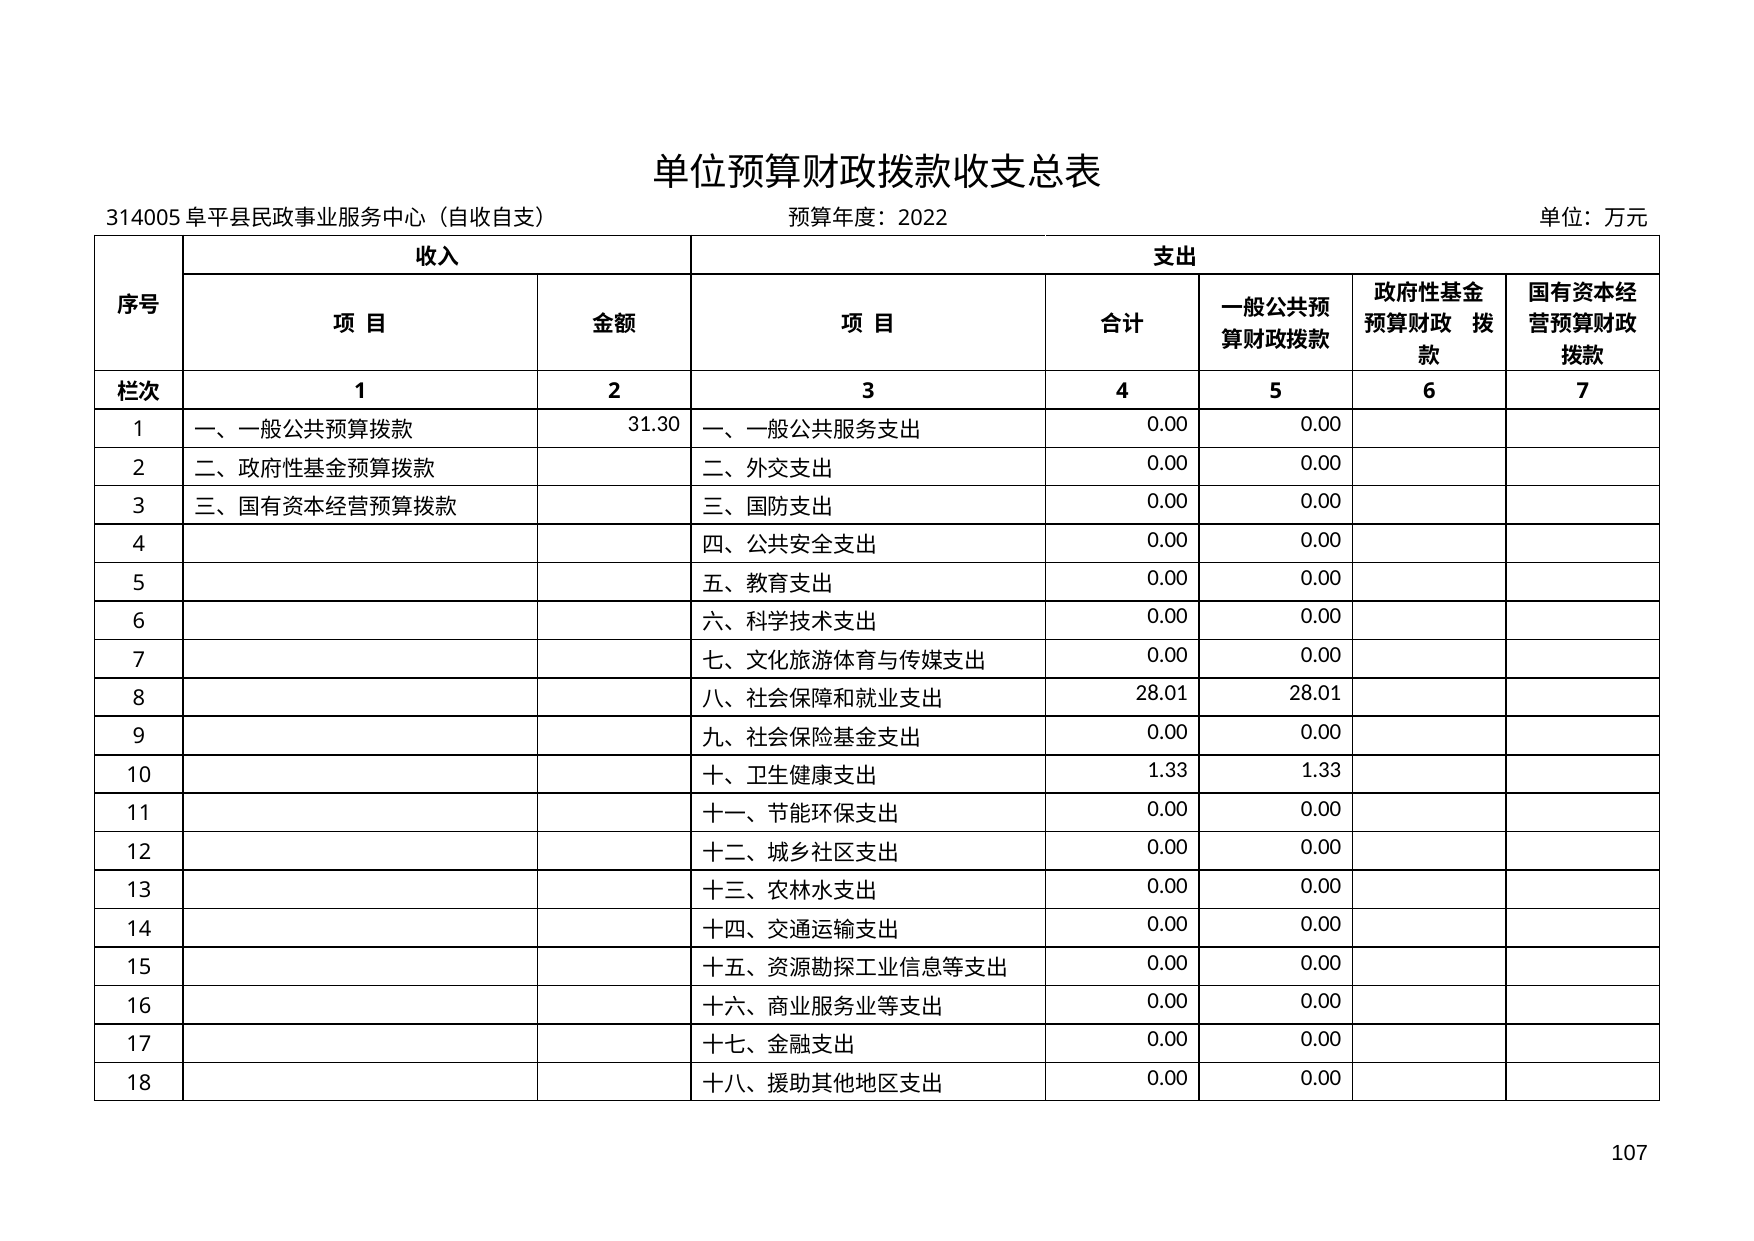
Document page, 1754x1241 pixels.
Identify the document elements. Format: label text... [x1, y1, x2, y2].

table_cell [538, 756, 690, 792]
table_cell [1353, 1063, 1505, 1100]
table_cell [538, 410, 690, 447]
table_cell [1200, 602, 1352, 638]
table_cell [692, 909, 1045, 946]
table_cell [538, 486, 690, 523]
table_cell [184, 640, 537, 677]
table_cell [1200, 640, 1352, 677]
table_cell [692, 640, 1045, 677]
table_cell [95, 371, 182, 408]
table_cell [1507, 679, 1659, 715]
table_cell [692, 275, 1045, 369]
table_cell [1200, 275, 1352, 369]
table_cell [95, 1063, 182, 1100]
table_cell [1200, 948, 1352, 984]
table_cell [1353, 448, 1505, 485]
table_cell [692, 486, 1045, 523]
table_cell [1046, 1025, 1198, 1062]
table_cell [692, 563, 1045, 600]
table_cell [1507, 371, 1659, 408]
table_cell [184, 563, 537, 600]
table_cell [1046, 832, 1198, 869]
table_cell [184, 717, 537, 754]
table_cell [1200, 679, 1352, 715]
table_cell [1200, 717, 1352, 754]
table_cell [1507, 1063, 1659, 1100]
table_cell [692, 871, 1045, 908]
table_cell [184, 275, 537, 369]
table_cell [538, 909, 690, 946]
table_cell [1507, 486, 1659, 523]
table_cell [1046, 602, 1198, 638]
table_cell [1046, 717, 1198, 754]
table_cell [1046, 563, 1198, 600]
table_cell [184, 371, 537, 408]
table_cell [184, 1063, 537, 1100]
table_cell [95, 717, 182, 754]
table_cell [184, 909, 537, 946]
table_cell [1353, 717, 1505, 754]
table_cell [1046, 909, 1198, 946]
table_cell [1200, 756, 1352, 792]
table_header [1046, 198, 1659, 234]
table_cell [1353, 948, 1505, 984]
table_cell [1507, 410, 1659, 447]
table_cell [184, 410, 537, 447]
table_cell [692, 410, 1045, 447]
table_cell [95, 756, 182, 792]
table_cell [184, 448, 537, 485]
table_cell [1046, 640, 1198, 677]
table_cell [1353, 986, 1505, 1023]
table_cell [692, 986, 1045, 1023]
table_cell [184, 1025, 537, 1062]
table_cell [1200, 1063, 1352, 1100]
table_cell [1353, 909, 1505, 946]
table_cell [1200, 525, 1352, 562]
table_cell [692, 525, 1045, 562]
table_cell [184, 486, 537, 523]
text 单位预算财政拨款收支总表 [106, 142, 1648, 196]
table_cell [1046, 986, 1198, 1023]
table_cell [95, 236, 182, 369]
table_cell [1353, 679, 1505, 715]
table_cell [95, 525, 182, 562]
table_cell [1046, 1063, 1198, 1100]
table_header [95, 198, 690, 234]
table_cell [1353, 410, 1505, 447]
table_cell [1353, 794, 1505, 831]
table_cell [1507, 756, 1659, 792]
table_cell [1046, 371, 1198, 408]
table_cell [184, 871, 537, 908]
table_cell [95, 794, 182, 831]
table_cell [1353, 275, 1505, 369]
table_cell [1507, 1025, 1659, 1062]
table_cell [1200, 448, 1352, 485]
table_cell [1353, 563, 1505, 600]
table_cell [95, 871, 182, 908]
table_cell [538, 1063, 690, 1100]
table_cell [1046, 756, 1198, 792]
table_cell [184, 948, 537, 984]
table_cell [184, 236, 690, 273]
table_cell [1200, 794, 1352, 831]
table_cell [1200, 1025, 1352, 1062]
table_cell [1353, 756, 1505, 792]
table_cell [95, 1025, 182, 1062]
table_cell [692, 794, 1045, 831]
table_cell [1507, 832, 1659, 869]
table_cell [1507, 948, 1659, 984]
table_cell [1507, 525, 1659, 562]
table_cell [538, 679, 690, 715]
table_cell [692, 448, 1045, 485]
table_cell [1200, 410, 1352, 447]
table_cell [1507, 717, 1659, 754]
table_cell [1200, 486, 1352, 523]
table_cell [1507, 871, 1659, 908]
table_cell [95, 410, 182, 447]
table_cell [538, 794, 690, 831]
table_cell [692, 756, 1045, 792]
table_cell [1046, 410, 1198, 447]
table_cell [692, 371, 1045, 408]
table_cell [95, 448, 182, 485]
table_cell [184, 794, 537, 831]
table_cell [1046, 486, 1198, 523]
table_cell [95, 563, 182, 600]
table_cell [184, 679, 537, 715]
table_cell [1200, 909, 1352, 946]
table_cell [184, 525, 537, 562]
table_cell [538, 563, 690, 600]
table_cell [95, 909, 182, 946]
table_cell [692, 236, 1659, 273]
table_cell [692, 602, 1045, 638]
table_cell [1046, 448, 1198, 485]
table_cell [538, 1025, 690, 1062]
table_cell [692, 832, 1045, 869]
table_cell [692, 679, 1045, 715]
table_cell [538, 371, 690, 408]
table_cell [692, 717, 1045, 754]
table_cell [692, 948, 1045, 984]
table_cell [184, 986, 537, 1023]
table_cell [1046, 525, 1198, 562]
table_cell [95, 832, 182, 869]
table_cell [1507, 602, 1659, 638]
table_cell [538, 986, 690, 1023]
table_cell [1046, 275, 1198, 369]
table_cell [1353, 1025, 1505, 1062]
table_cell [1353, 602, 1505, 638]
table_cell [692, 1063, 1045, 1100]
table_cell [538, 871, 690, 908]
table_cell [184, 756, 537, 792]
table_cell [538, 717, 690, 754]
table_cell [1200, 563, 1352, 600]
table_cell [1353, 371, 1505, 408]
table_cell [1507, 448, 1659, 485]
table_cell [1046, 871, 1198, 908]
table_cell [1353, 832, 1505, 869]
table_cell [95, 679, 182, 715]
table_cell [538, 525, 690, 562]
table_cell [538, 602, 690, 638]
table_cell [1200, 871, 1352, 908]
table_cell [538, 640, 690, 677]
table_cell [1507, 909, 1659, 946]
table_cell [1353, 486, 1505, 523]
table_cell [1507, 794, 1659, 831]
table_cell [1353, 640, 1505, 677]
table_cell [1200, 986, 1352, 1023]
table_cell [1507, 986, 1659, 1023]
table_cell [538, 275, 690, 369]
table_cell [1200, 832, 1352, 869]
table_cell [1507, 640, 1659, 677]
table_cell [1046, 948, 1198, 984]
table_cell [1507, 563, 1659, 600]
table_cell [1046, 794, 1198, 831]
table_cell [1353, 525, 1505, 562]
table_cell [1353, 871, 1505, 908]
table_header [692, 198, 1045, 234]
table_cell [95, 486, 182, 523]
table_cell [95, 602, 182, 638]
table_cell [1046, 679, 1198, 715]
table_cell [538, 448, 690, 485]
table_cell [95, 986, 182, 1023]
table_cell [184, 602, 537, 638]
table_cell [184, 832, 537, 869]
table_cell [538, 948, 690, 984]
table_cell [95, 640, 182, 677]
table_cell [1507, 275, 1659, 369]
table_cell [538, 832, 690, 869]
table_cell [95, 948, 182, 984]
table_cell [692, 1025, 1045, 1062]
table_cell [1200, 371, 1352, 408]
